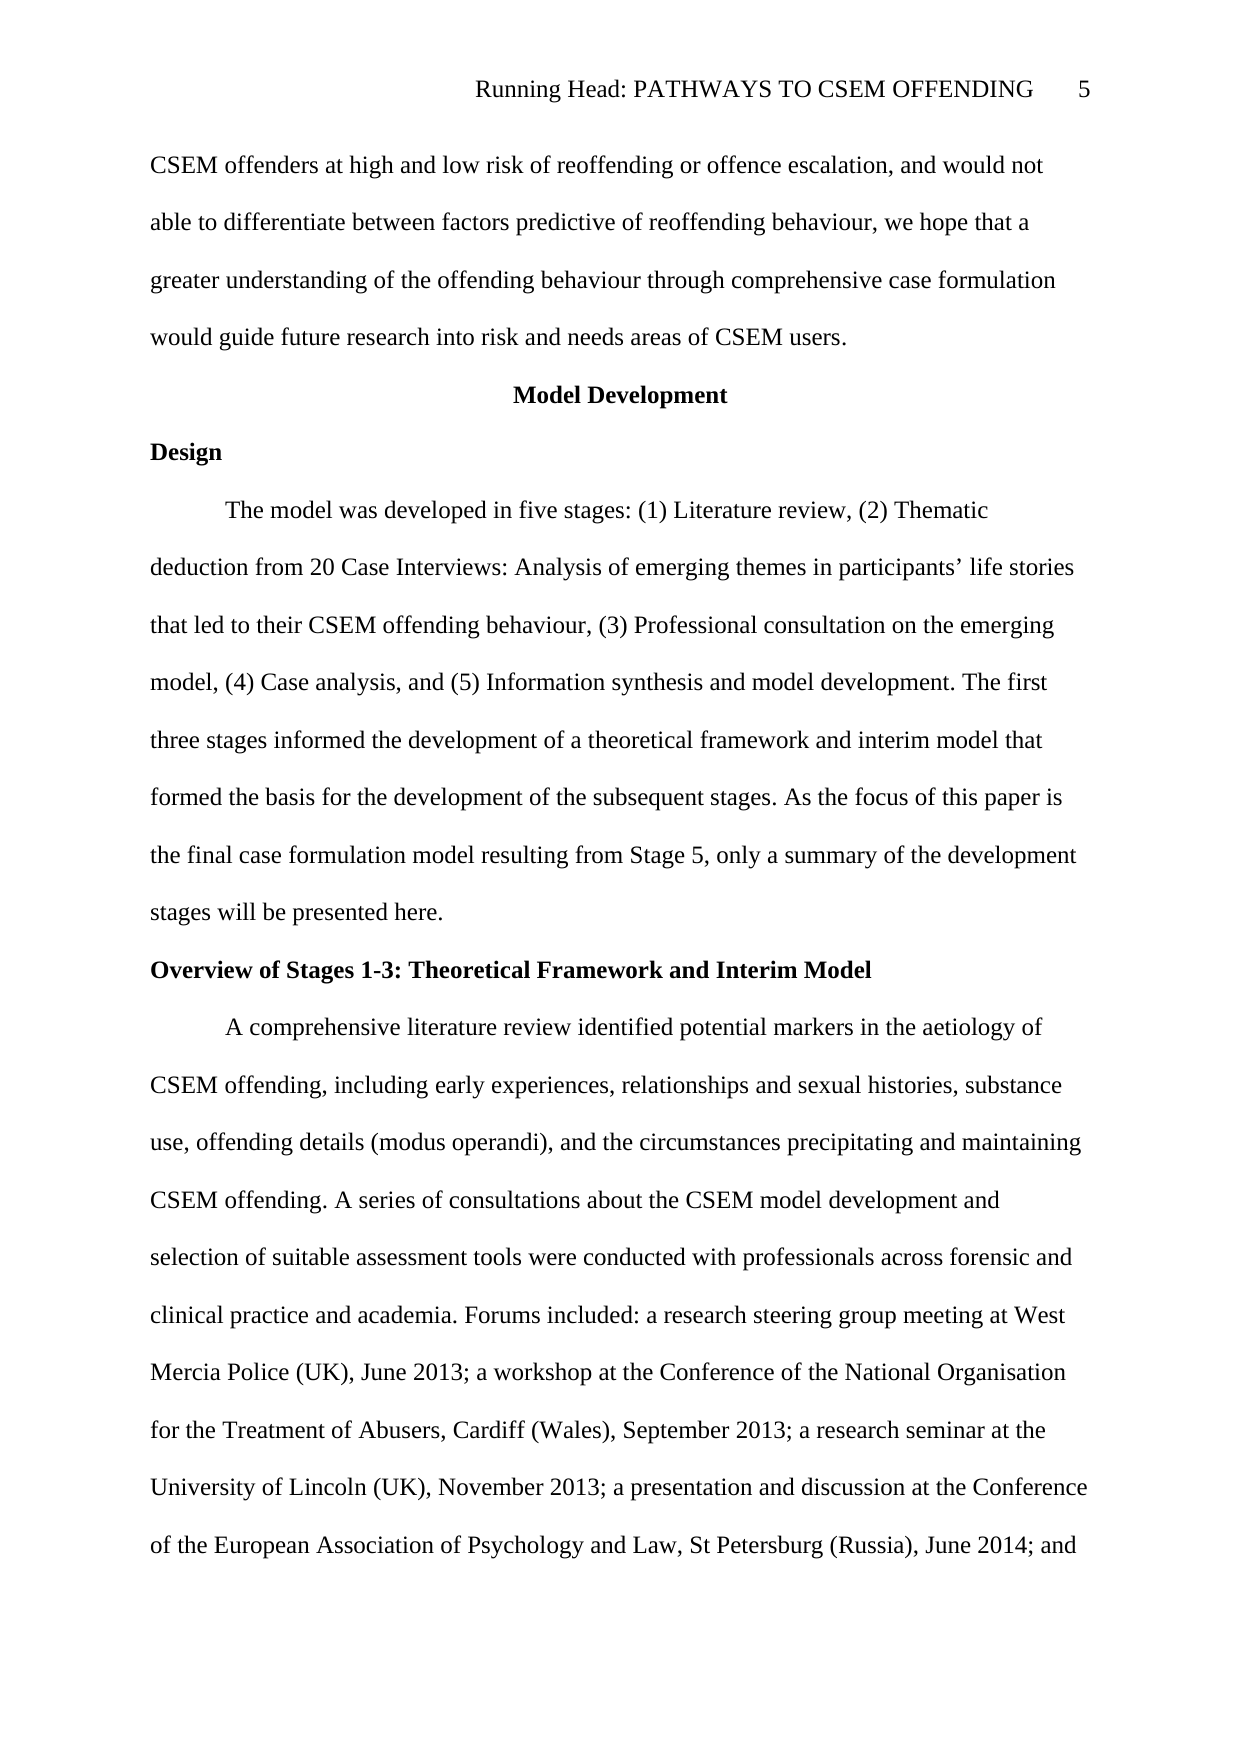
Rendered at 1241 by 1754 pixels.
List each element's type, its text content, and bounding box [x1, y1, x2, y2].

text Model Development [150, 380, 1090, 409]
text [150, 1012, 1090, 1559]
text Overview of Stages 1-3: Theoretical Framework and Interim Model [150, 955, 1090, 984]
text Design [150, 437, 1090, 466]
text The model was developed in five stages: (1) Literature review, (2) Thematic deduction from 20 Case Interviews: Analysis of emerging themes in participants’ life stories that led to their CSEM offending behaviour, (3) Professional consultation on the emerging model, (4) Case analysis, and (5) Information synthesis and model development. The first three stages informed the development of a theoretical framework and interim model that formed the basis for the development of the subsequent stages. As the focus of this paper is the final case formulation model resulting from Stage 5, only a summary of the development stages will be presented here. [150, 495, 1090, 926]
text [150, 150, 1090, 351]
